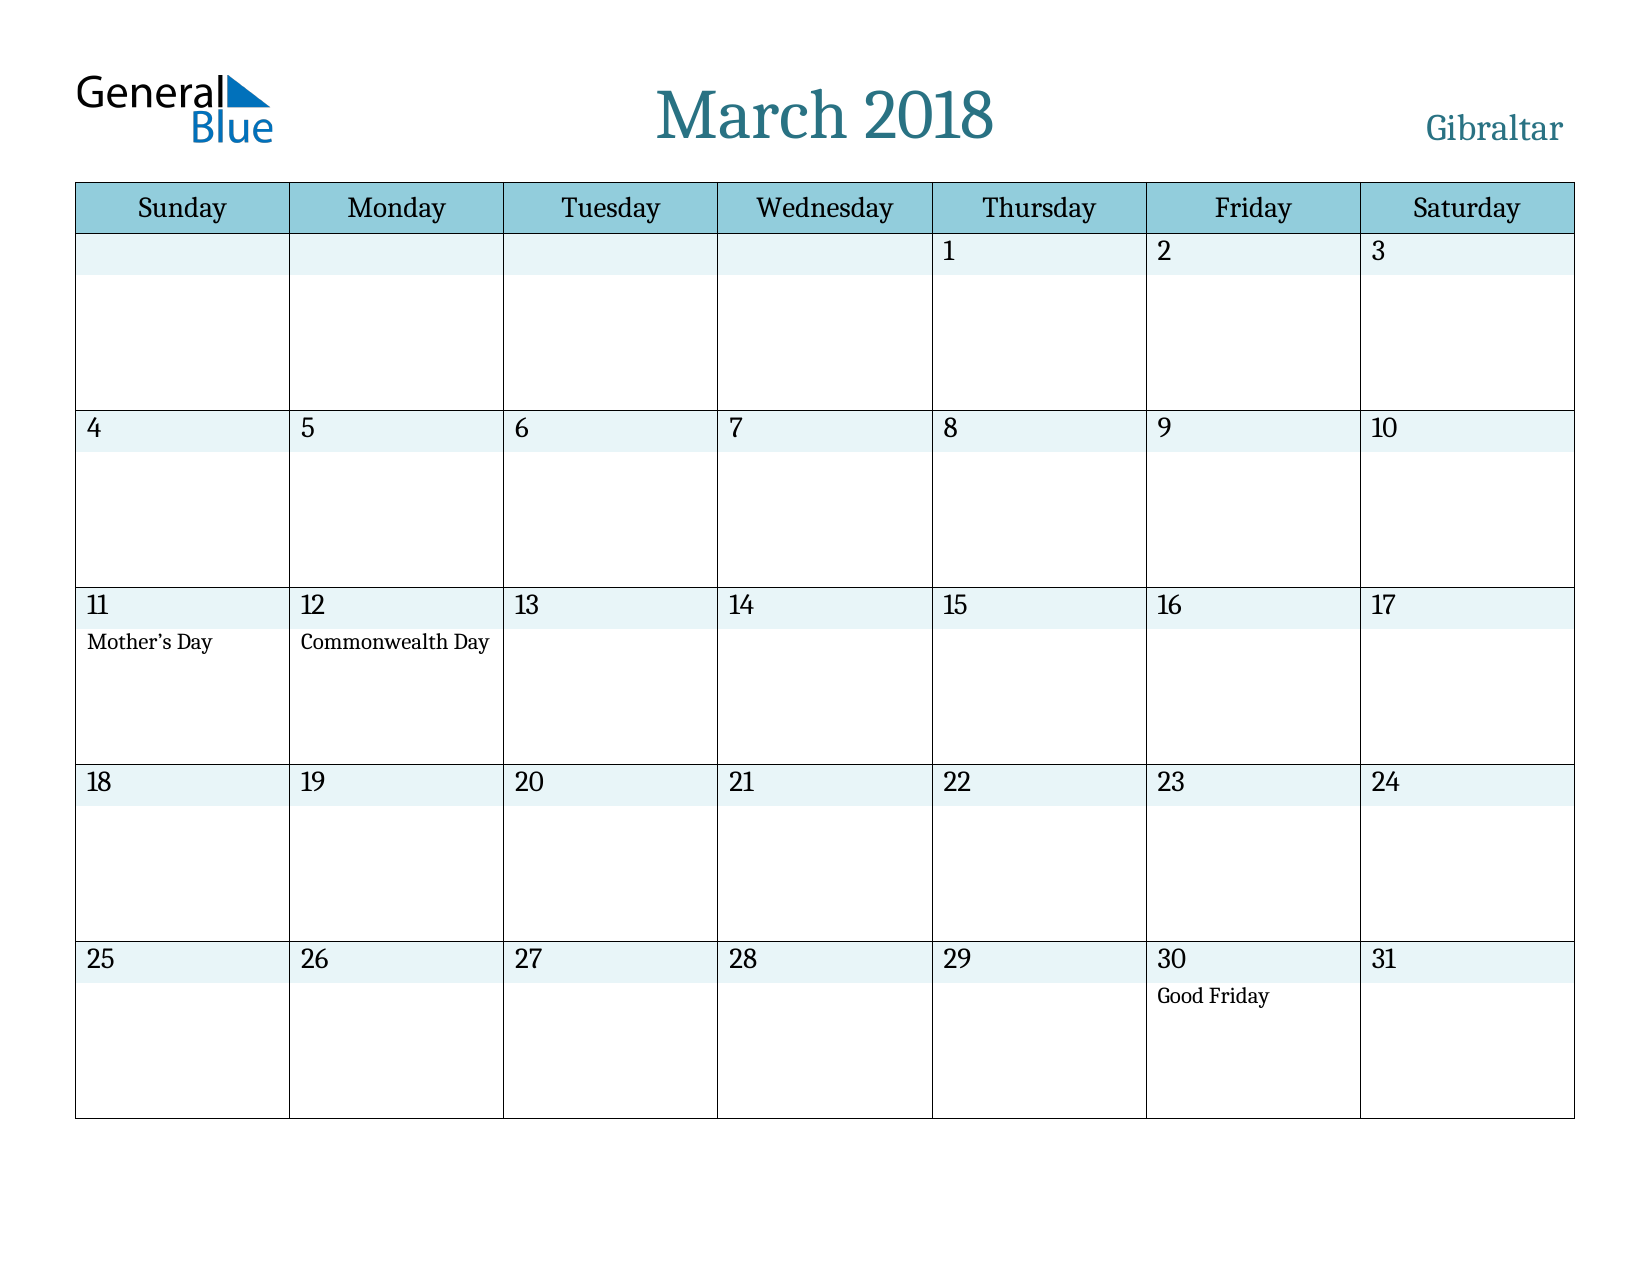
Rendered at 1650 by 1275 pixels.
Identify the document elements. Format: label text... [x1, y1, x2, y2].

picture [77, 75, 273, 143]
table_cell [290, 275, 503, 410]
table_header March 2018 [504, 75, 1146, 182]
table_cell 25 [76, 942, 289, 983]
table_cell [933, 629, 1146, 764]
table_cell [76, 275, 289, 410]
table_cell [76, 452, 289, 587]
table_cell [76, 234, 289, 275]
table_cell Friday [1147, 183, 1360, 233]
table_cell 21 [718, 765, 932, 806]
table_cell 26 [290, 942, 503, 983]
table_cell [1147, 275, 1360, 410]
table_cell 23 [1147, 765, 1360, 806]
table_cell 14 [718, 588, 932, 629]
table_cell 5 [290, 411, 503, 452]
table_cell [1361, 806, 1574, 941]
table_cell 10 [1361, 411, 1574, 452]
table_cell 29 [933, 942, 1146, 983]
table_cell Mother’s Day [76, 629, 289, 764]
table_cell 31 [1361, 942, 1574, 983]
table_cell 9 [1147, 411, 1360, 452]
table_cell [718, 275, 932, 410]
table_cell 3 [1361, 234, 1574, 275]
table_cell 11 [76, 588, 289, 629]
table_cell [1361, 629, 1574, 764]
table_cell [933, 275, 1146, 410]
table_cell 27 [504, 942, 717, 983]
table_cell 1 [933, 234, 1146, 275]
table_header [76, 75, 503, 182]
table_cell [504, 806, 717, 941]
table_cell [290, 806, 503, 941]
table_cell [504, 275, 717, 410]
table_cell 24 [1361, 765, 1574, 806]
table_cell [1361, 275, 1574, 410]
table_cell [290, 234, 503, 275]
table_cell [718, 806, 932, 941]
table_cell [1147, 806, 1360, 941]
table_cell Monday [290, 183, 503, 233]
table_cell 2 [1147, 234, 1360, 275]
table_cell Commonwealth Day [290, 629, 503, 764]
table_cell [290, 983, 503, 1118]
table_cell 8 [933, 411, 1146, 452]
table_cell Sunday [76, 183, 289, 233]
table_cell [1147, 629, 1360, 764]
table_cell 17 [1361, 588, 1574, 629]
table_cell [290, 452, 503, 587]
table_cell [504, 629, 717, 764]
table_cell 6 [504, 411, 717, 452]
table_cell 12 [290, 588, 503, 629]
table_cell [933, 806, 1146, 941]
table_cell 19 [290, 765, 503, 806]
table_cell 22 [933, 765, 1146, 806]
table_cell 4 [76, 411, 289, 452]
table_cell [718, 234, 932, 275]
table_cell [718, 452, 932, 587]
table_cell [718, 983, 932, 1118]
table_cell [504, 234, 717, 275]
table_cell 13 [504, 588, 717, 629]
table_cell [1361, 983, 1574, 1118]
table_cell [933, 452, 1146, 587]
table_cell [504, 983, 717, 1118]
table_cell Wednesday [718, 183, 932, 233]
table_cell 16 [1147, 588, 1360, 629]
table_cell 20 [504, 765, 717, 806]
table_cell Thursday [933, 183, 1146, 233]
table_cell [718, 629, 932, 764]
table_cell [1147, 452, 1360, 587]
table_cell Saturday [1361, 183, 1574, 233]
table_cell 18 [76, 765, 289, 806]
table_cell [76, 983, 289, 1118]
table_cell 28 [718, 942, 932, 983]
table_cell 7 [718, 411, 932, 452]
table_cell Tuesday [504, 183, 717, 233]
table_cell [504, 452, 717, 587]
table_cell [1361, 452, 1574, 587]
table_header Gibraltar [1146, 75, 1574, 182]
table_cell 30 [1147, 942, 1360, 983]
table_cell [933, 983, 1146, 1118]
table_cell [76, 806, 289, 941]
table_cell Good Friday [1147, 983, 1360, 1118]
table_cell 15 [933, 588, 1146, 629]
